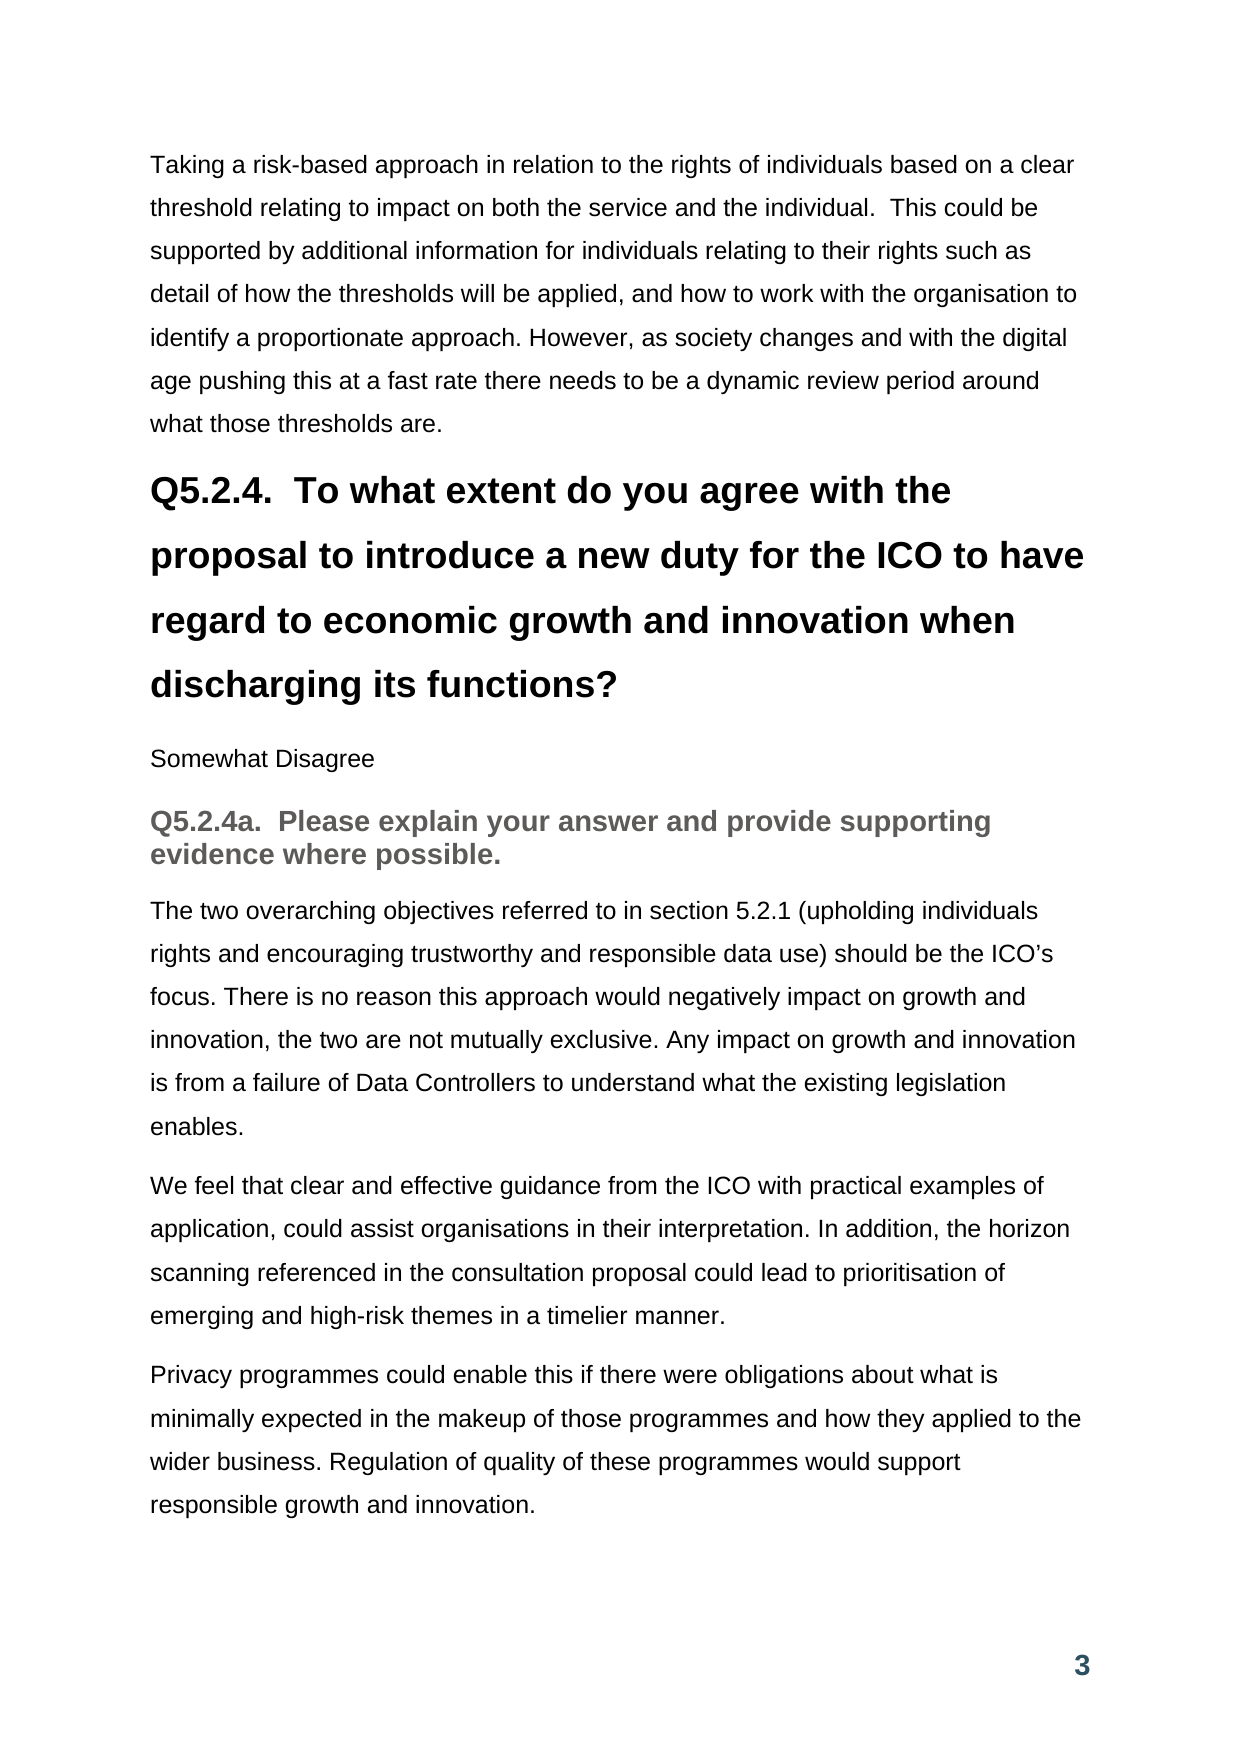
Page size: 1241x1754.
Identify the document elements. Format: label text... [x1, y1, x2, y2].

text Somewhat Disagree [150, 744, 1090, 773]
subtitle Q5.2.4. To what extent do you agree with the proposal to introduce a new duty for the ICO to have regard to economic growth and innovation when discharging its functions? [150, 468, 1090, 706]
subtitle Q5.2.4a. Please explain your answer and provide supporting evidence where possible. [150, 804, 1090, 871]
text Privacy programmes could enable this if there were obligations about what is minimally expected in the makeup of those programmes and how they applied to the wider business. Regulation of quality of these programmes would support responsible growth and innovation. [150, 1360, 1090, 1518]
text The two overarching objectives referred to in section 5.2.1 (upholding individuals rights and encouraging trustworthy and responsible data use) should be the ICO’s focus. There is no reason this approach would negatively impact on growth and innovation, the two are not mutually exclusive. Any impact on growth and innovation is from a failure of Data Controllers to understand what the existing legislation enables. [150, 896, 1090, 1140]
text We feel that clear and effective guidance from the ICO with practical examples of application, could assist organisations in their interpretation. In addition, the horizon scanning referenced in the consultation proposal could lead to prioritisation of emerging and high-risk themes in a timelier manner. [150, 1171, 1090, 1329]
text Taking a risk-based approach in relation to the rights of individuals based on a clear threshold relating to impact on both the service and the individual. This could be supported by additional information for individuals relating to their rights such as detail of how the thresholds will be applied, and how to work with the organisation to identify a proportionate approach. However, as society changes and with the digital age pushing this at a fast rate there needs to be a dynamic review period around what those thresholds are. [150, 150, 1090, 437]
